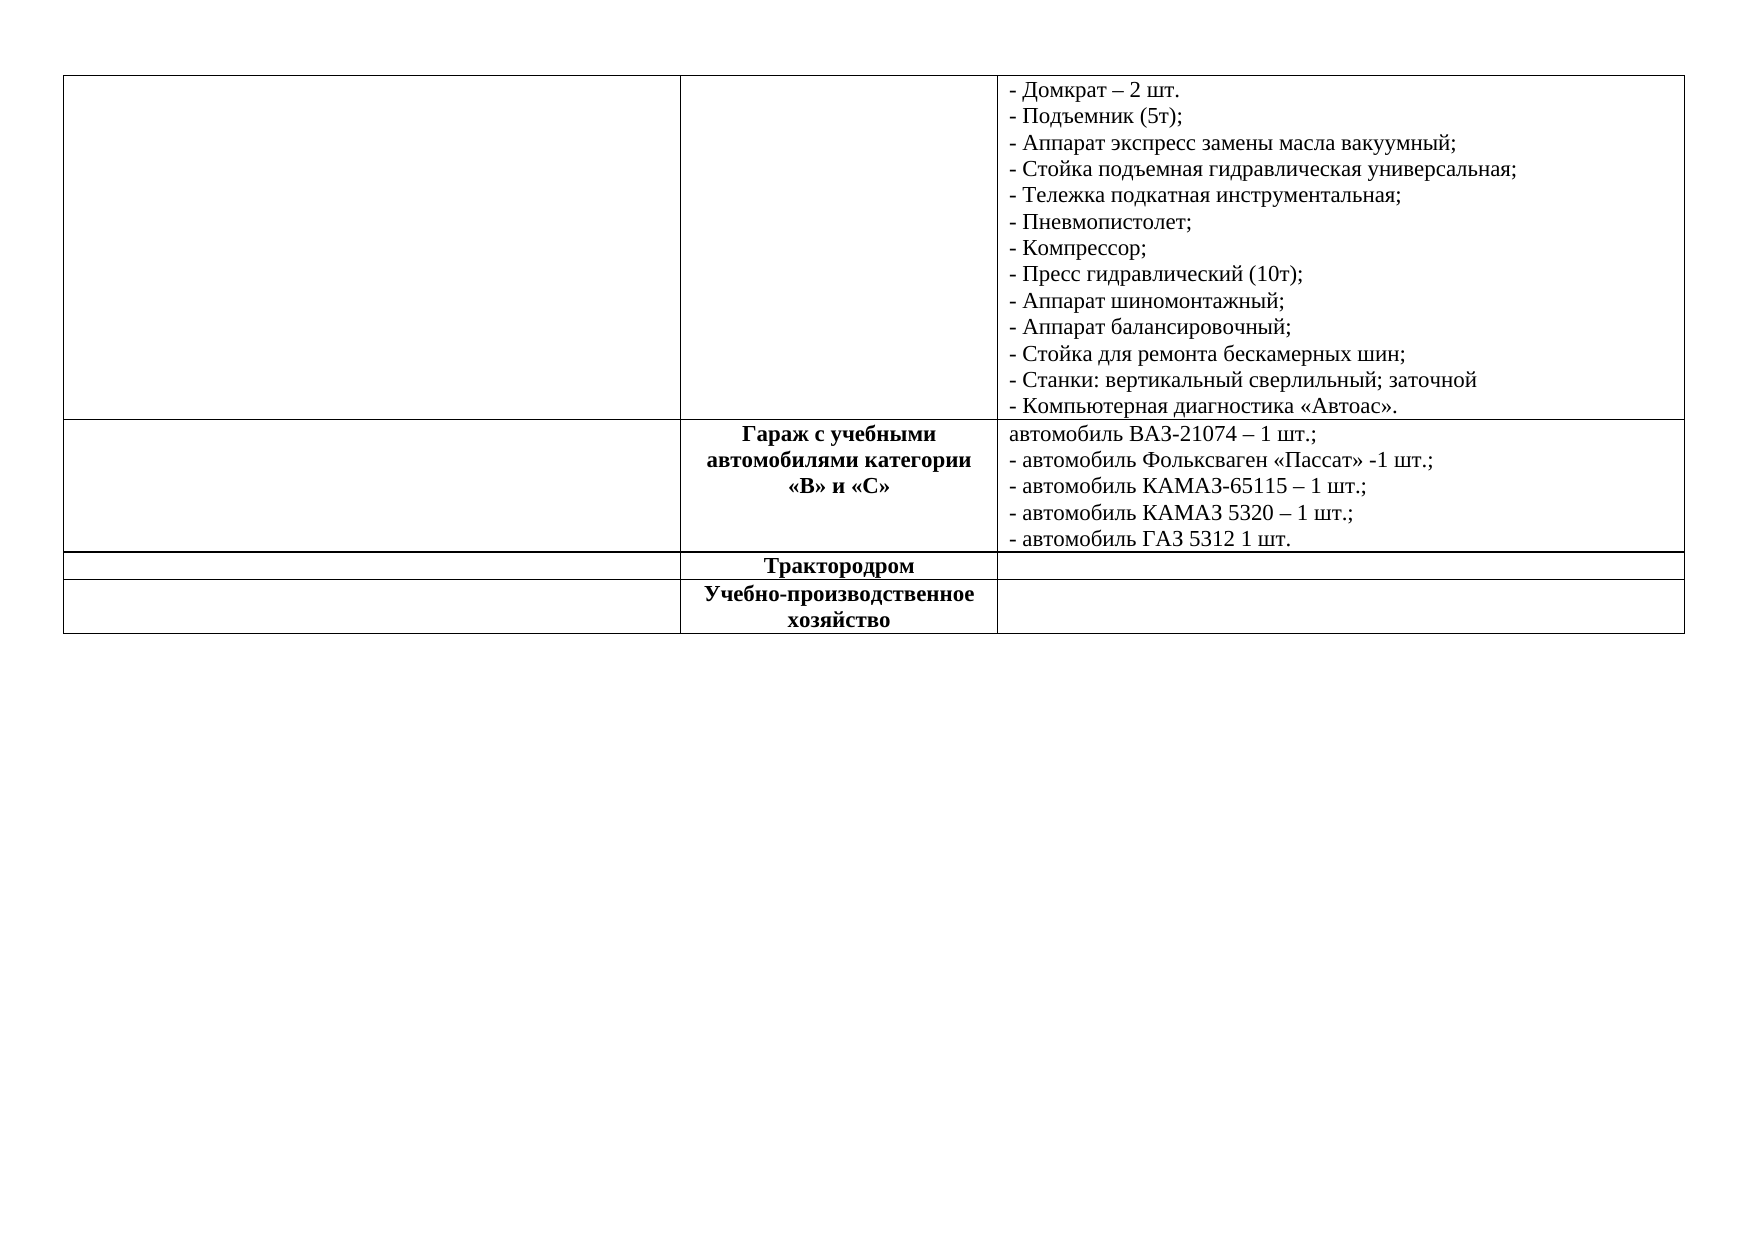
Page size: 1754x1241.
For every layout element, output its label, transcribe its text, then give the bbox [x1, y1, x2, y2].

table_cell [64, 580, 680, 633]
table_cell Трактородром [681, 553, 997, 579]
table_cell [64, 420, 680, 551]
table_cell [64, 76, 680, 419]
table_cell [998, 580, 1684, 633]
table_cell Учебно-производственное хозяйство [681, 580, 997, 633]
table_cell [998, 76, 1684, 419]
table_cell [998, 553, 1684, 579]
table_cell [681, 76, 997, 419]
table_cell Гараж с учебными автомобилями категории «В» и «С» [681, 420, 997, 551]
table_cell [64, 553, 680, 579]
table_cell автомобиль ВАЗ-21074 – 1 шт.; - автомобиль Фольксваген «Пассат» -1 шт.; - автомобиль КАМАЗ-65115 – 1 шт.; - автомобиль КАМАЗ 5320 – 1 шт.; - автомобиль ГАЗ 5312 1 шт. [998, 420, 1684, 551]
